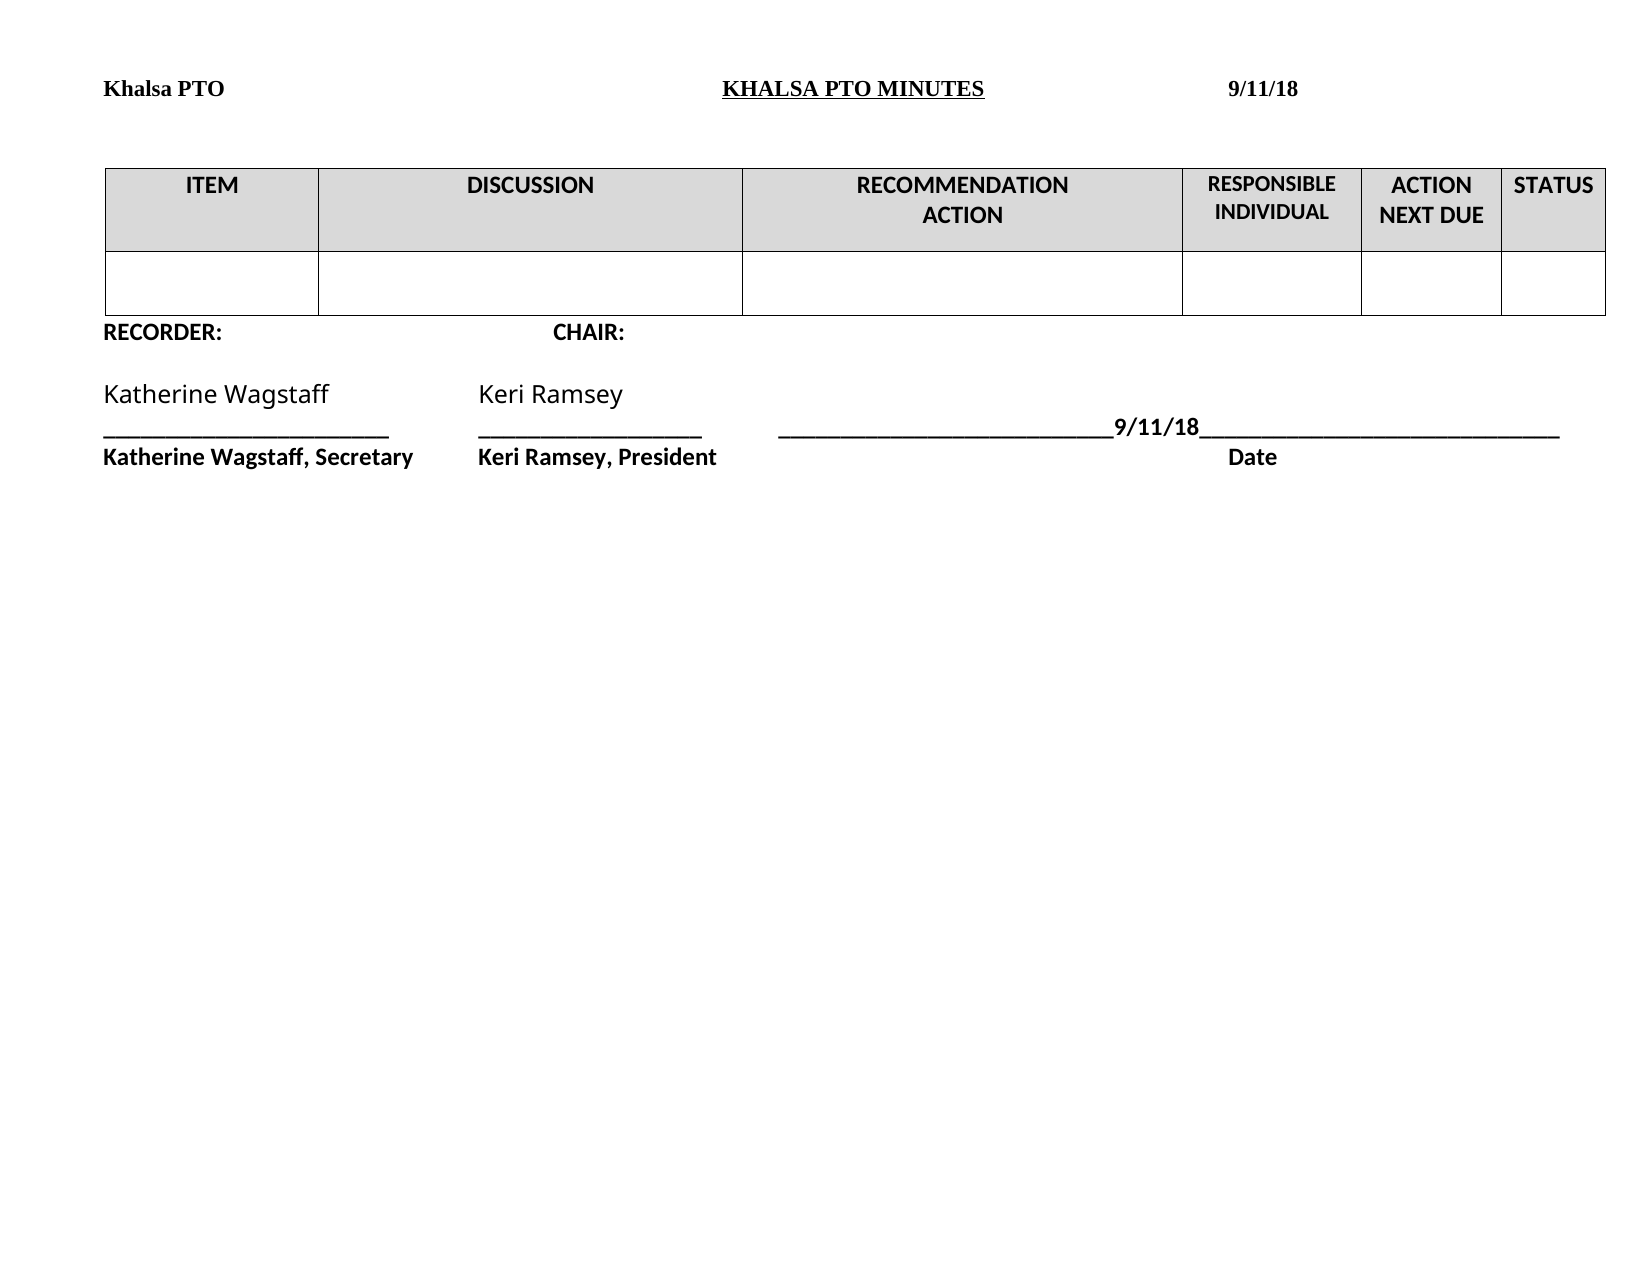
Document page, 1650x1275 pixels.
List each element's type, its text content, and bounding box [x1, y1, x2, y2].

table_header DISCUSSION [319, 169, 742, 251]
table_header ACTION NEXT DUE [1362, 169, 1501, 251]
text Katherine Wagstaff Keri Ramsey [103, 377, 1584, 411]
table_cell [1362, 252, 1501, 315]
table_cell [106, 252, 318, 315]
text RECORDER: CHAIR: [103, 316, 1584, 346]
table_cell [319, 252, 742, 315]
table_cell [743, 252, 1182, 315]
table_cell [1502, 252, 1605, 315]
table_header ITEM [106, 169, 318, 251]
text Katherine Wagstaff, Secretary Keri Ramsey, President Date [103, 441, 1584, 472]
text _______________________ __________________ ___________________________9/11/18_____________________________ [103, 411, 1584, 441]
table_cell [1183, 252, 1361, 315]
table_header RECOMMENDATION ACTION [743, 169, 1182, 251]
table_header STATUS [1502, 169, 1605, 251]
table_header RESPONSIBLE INDIVIDUAL [1183, 169, 1361, 251]
